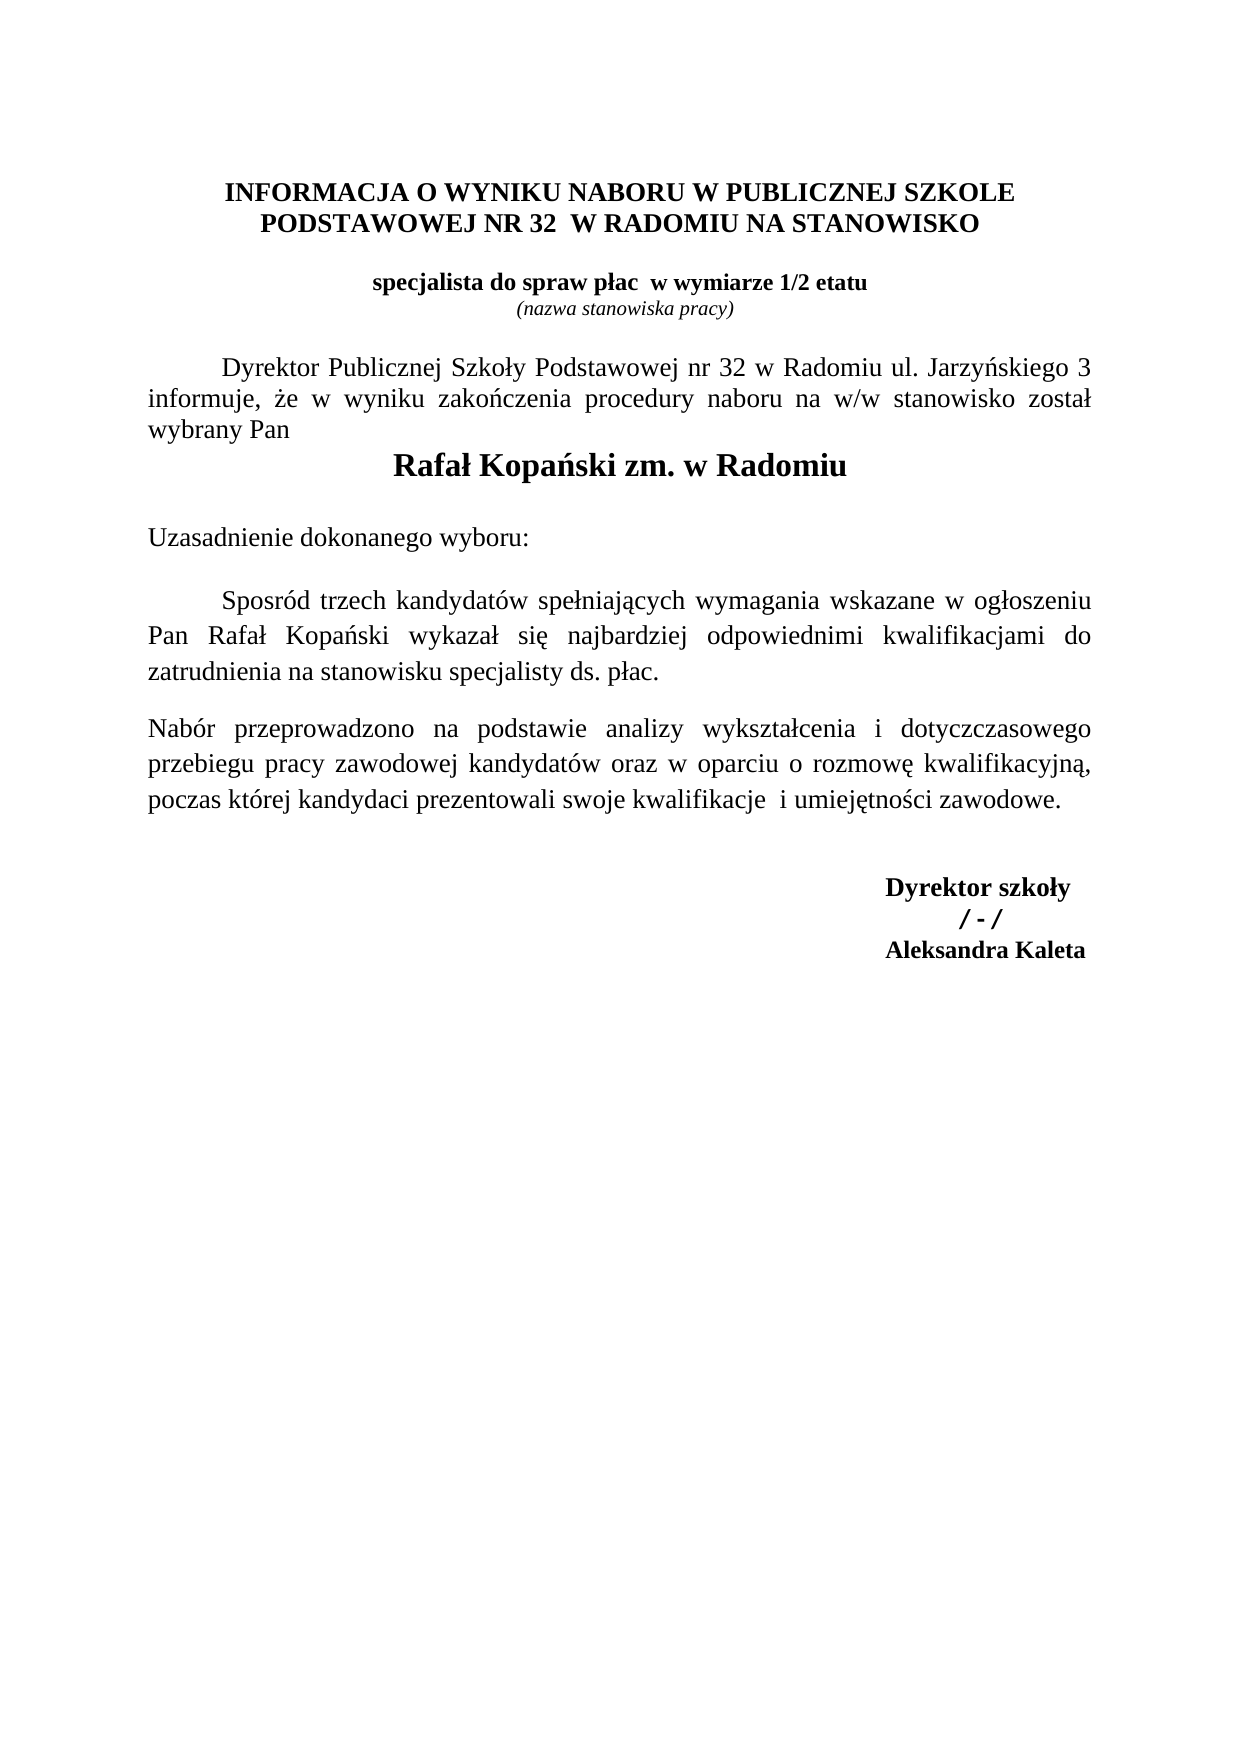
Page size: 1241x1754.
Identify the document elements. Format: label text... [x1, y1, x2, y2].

text Nabór przeprowadzono na podstawie analizy wykształcenia i dotyczczasowego przebiegu pracy zawodowej kandydatów oraz w oparciu o rozmowę kwalifikacyjną, poczas której kandydaci prezentowali swoje kwalifikacje i umiejętności zawodowe. [148, 712, 1093, 814]
text (nazwa stanowiska pracy) [443, 296, 1093, 320]
text Rafał Kopański zm. w Radomiu [148, 445, 1093, 483]
text Dyrektor Publicznej Szkoły Podstawowej nr 32 w Radomiu ul. Jarzyńskiego 3 informuje, że w wyniku zakończenia procedury naboru na w/w stanowisko został wybrany Pan [148, 351, 1093, 445]
text Aleksandra Kaleta [811, 935, 1093, 964]
text / - / [885, 902, 1093, 935]
text specjalista do spraw płac w wymiarze 1/2 etatu [148, 267, 1093, 296]
text Uzasadnienie dokonanego wyboru: [148, 521, 1093, 553]
text Dyrektor szkoły [811, 871, 1093, 902]
text INFORMACJA O WYNIKU NABORU W PUBLICZNEJ SZKOLE PODSTAWOWEJ NR 32 W RADOMIU NA STANOWISKO [148, 176, 1093, 239]
text Sposród trzech kandydatów spełniających wymagania wskazane w ogłoszeniu Pan Rafał Kopański wykazał się najbardziej odpowiednimi kwalifikacjami do zatrudnienia na stanowisku specjalisty ds. płac. [148, 584, 1093, 686]
